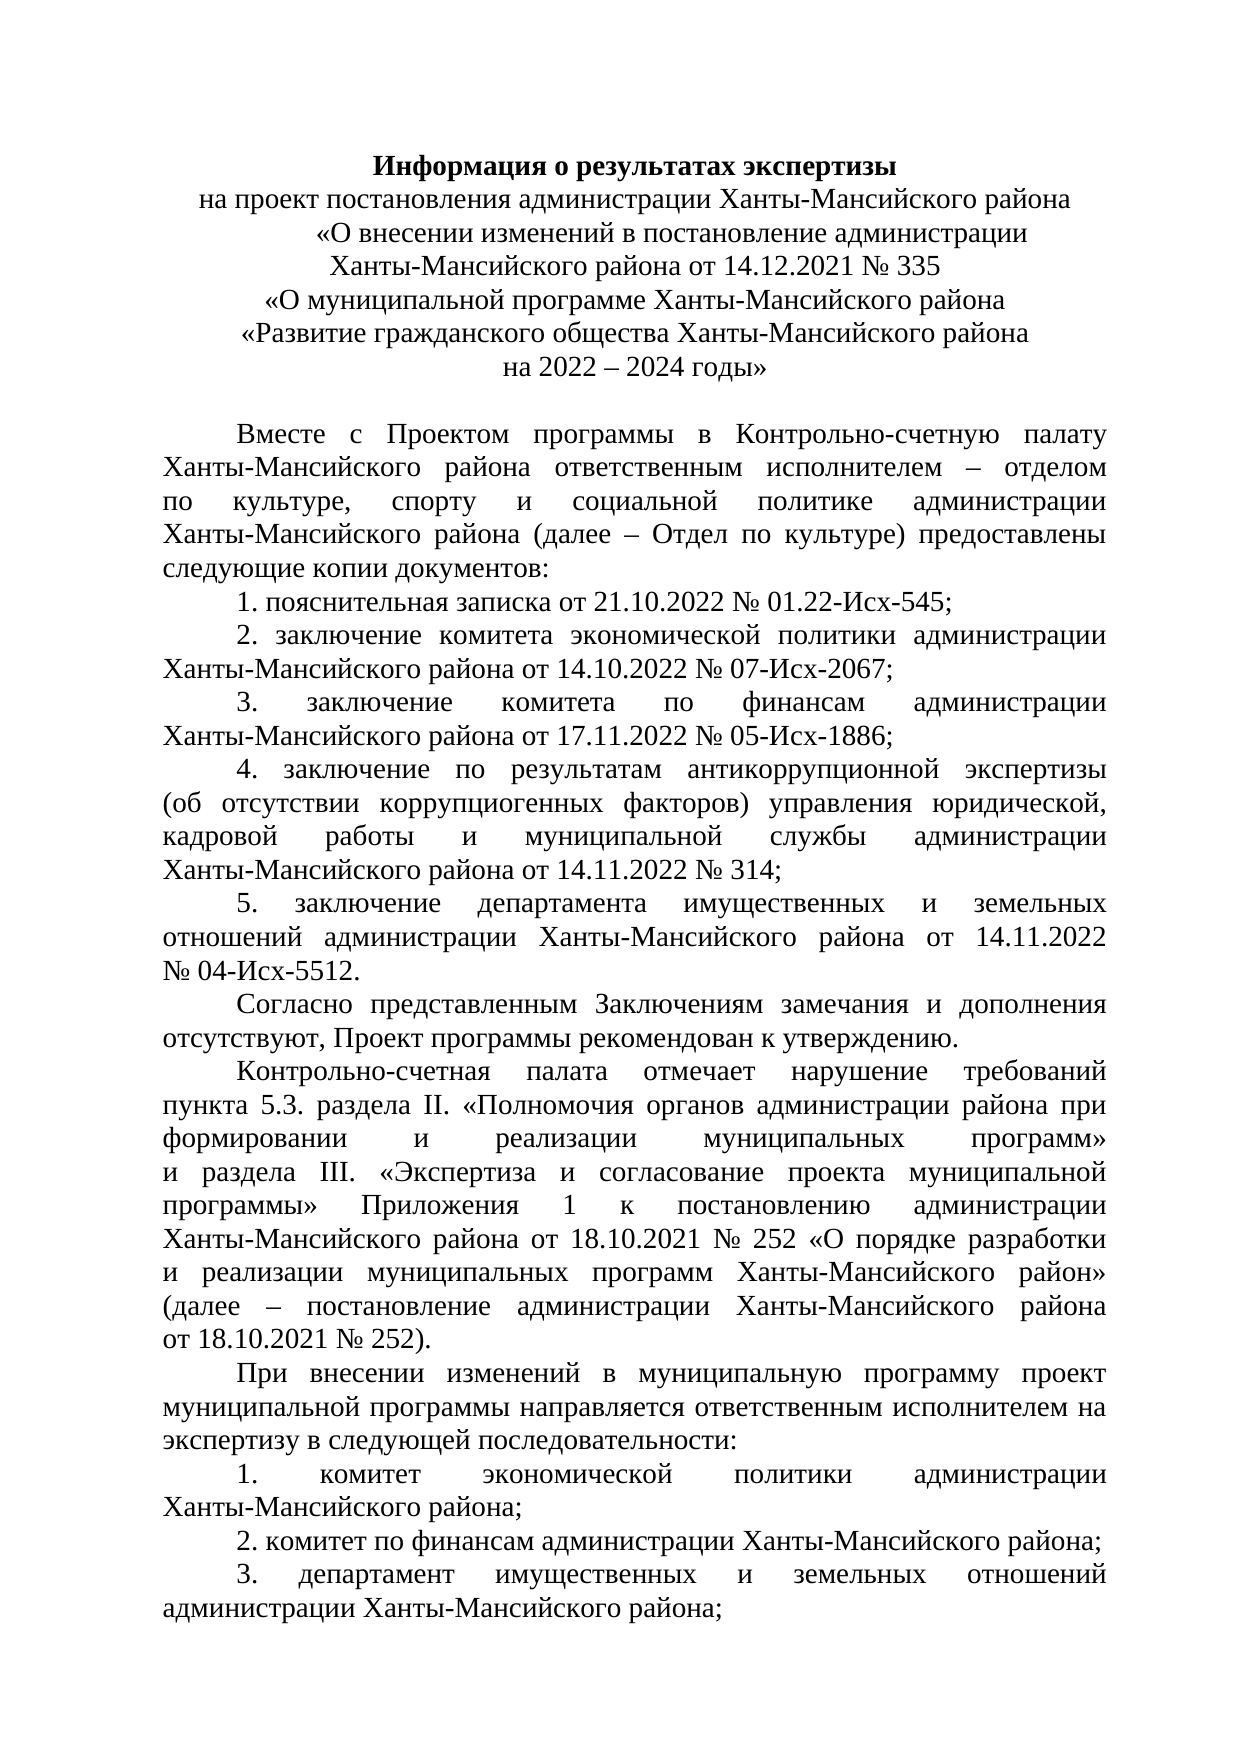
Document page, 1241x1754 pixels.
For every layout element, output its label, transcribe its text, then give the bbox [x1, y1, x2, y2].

text Контрольно-счетная палата отмечает нарушение требований пункта 5.3. раздела II. «Полномочия органов администрации района при формировании и реализации муниципальных программ» и раздела III. «Экспертиза и согласование проекта муниципальной программы» Приложения 1 к постановлению администрации Ханты-Мансийского района от 18.10.2021 № 252 «О порядке разработки и реализации муниципальных программ Ханты-Мансийского район» (далее – постановление администрации Ханты-Мансийского района от 18.10.2021 № 252). [162, 1053, 1107, 1355]
text Согласно представленным Заключениям замечания и дополнения отсутствуют, Проект программы рекомендован к утверждению. [162, 986, 1107, 1053]
text «О муниципальной программе Ханты-Мансийского района [168, 282, 1101, 315]
text 5. заключение департамента имущественных и земельных отношений администрации Ханты-Мансийского района от 14.11.2022 № 04-Исх-5512. [162, 886, 1107, 986]
text на 2022 – 2024 годы» [168, 349, 1101, 382]
text При внесении изменений в муниципальную программу проект муниципальной программы направляется ответственным исполнителем на экспертизу в следующей последовательности: [162, 1355, 1107, 1456]
text 3. заключение комитета по финансам администрации Ханты-Мансийского района от 17.11.2022 № 05-Исх-1886; [162, 684, 1107, 751]
text 2. комитет по финансам администрации Ханты-Мансийского района; [162, 1523, 1107, 1556]
text «Развитие гражданского общества Ханты-Мансийского района [168, 315, 1101, 349]
text 2. заключение комитета экономической политики администрации Ханты-Мансийского района от 14.10.2022 № 07-Исх-2067; [162, 617, 1107, 684]
text 1. пояснительная записка от 21.10.2022 № 01.22-Исх-545; [162, 584, 1107, 617]
text 3. департамент имущественных и земельных отношений администрации Ханты-Мансийского района; [162, 1556, 1107, 1623]
text на проект постановления администрации Ханты-Мансийского района [162, 181, 1107, 215]
text Информация о результатах экспертизы [162, 148, 1107, 181]
text «О внесении изменений в постановление администрации Ханты-Мансийского района от 14.12.2021 № 335 [162, 215, 1107, 282]
text 4. заключение по результатам антикоррупционной экспертизы (об отсутствии коррупциогенных факторов) управления юридической, кадровой работы и муниципальной службы администрации Ханты-Мансийского района от 14.11.2022 № 314; [162, 751, 1107, 886]
text 1. комитет экономической политики администрации Ханты-Мансийского района; [162, 1456, 1107, 1523]
text Вместе с Проектом программы в Контрольно-счетную палату Ханты-Мансийского района ответственным исполнителем – отделом по культуре, спорту и социальной политике администрации Ханты-Мансийского района (далее – Отдел по культуре) предоставлены следующие копии документов: [162, 416, 1107, 584]
